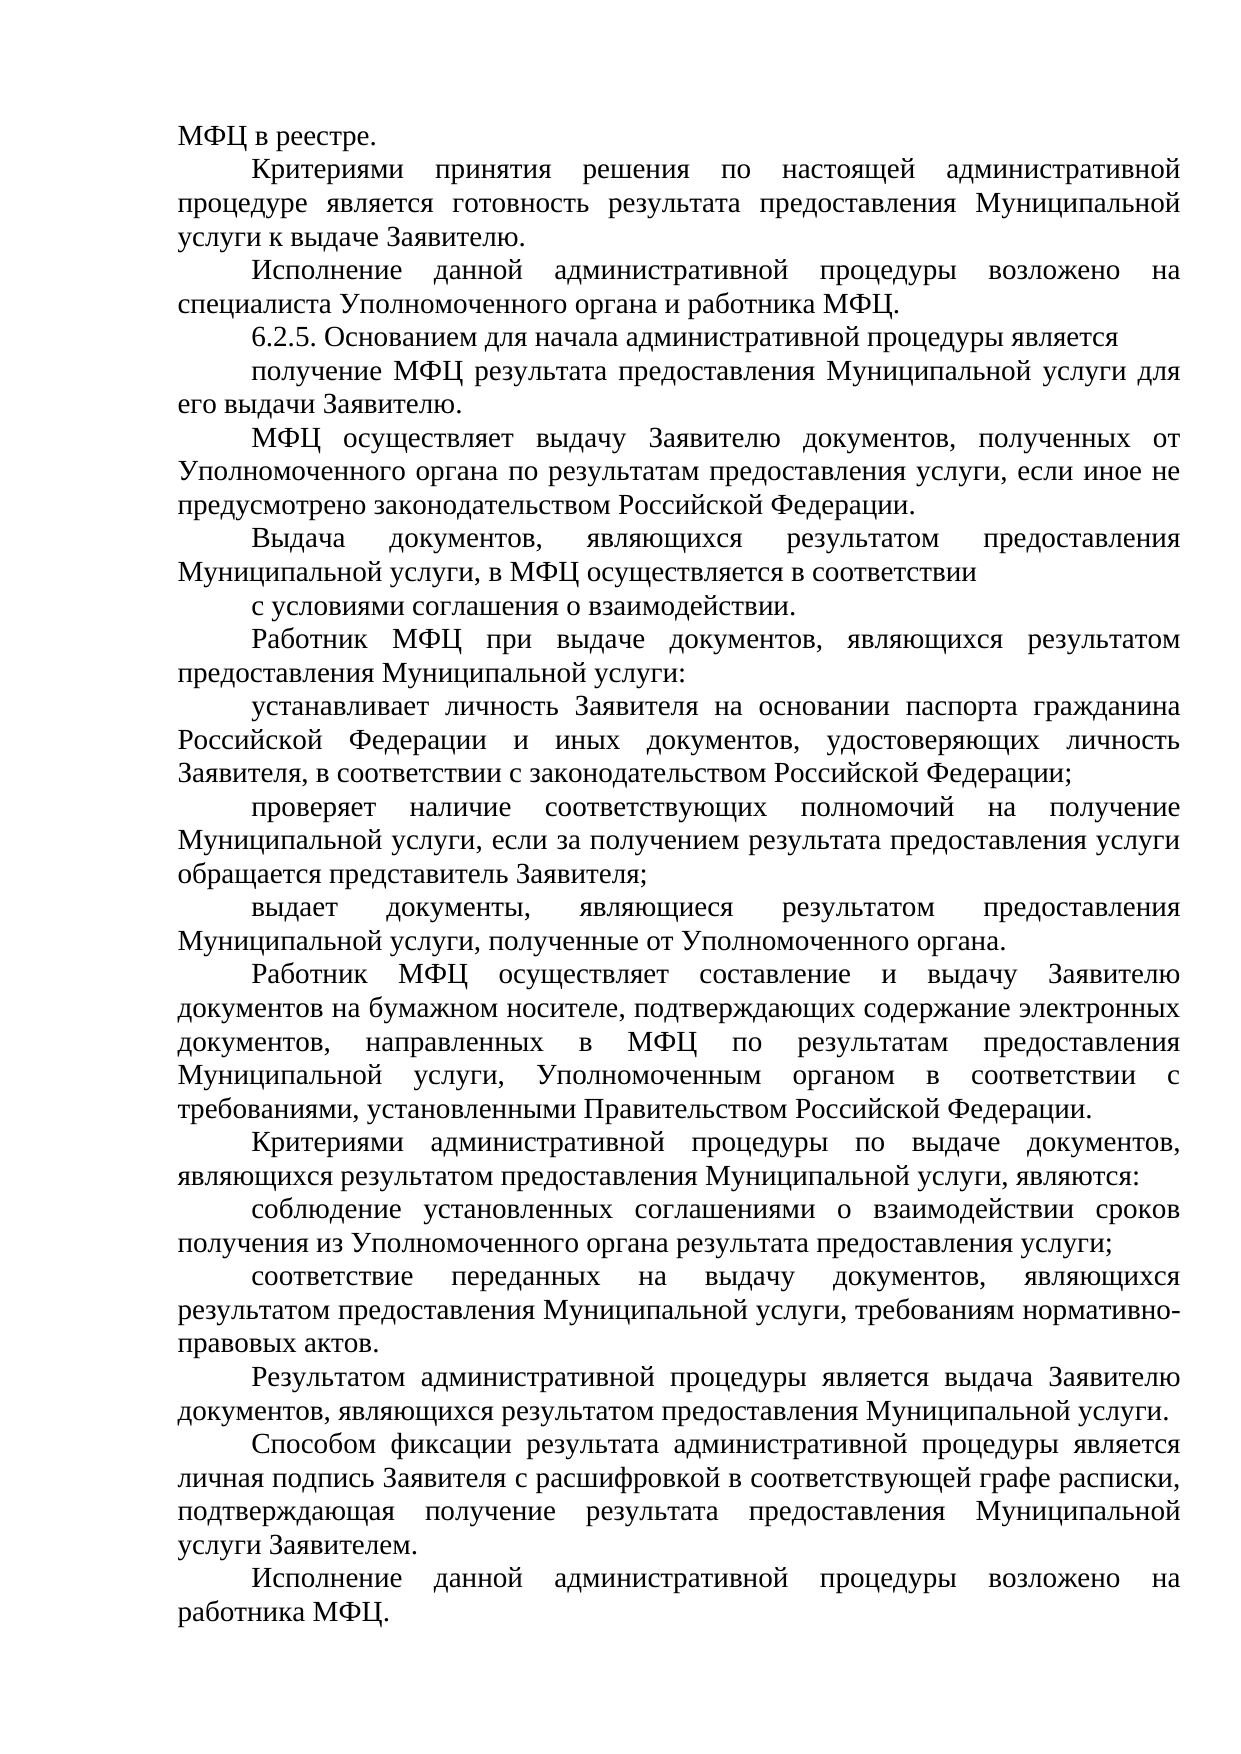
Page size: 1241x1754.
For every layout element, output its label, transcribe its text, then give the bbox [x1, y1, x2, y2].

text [177, 118, 1181, 152]
text Выдача документов, являющихся результатом предоставления Муниципальной услуги, в МФЦ осуществляется в соответствии [177, 521, 1181, 588]
text 6.2.5. Основанием для начала административной процедуры является [177, 319, 1181, 353]
text Критериями принятия решения по настоящей административной процедуре является готовность результата предоставления Муниципальной услуги к выдаче Заявителю. [177, 152, 1181, 252]
text с условиями соглашения о взаимодействии. [177, 588, 1181, 621]
text МФЦ осуществляет выдачу Заявителю документов, полученных от Уполномоченного органа по результатам предоставления услуги, если иное не предусмотрено законодательством Российской Федерации. [177, 420, 1181, 521]
text выдает документы, являющиеся результатом предоставления Муниципальной услуги, полученные от Уполномоченного органа. [177, 889, 1181, 957]
text соответствие переданных на выдачу документов, являющихся результатом предоставления Муниципальной услуги, требованиям нормативно-правовых актов. [177, 1258, 1181, 1359]
text Критериями административной процедуры по выдаче документов, являющихся результатом предоставления Муниципальной услуги, являются: [177, 1124, 1181, 1191]
text соблюдение установленных соглашениями о взаимодействии сроков получения из Уполномоченного органа результата предоставления услуги; [177, 1191, 1181, 1258]
text Исполнение данной административной процедуры возложено на работника МФЦ. [177, 1560, 1181, 1627]
text Работник МФЦ осуществляет составление и выдачу Заявителю документов на бумажном носителе, подтверждающих содержание электронных документов, направленных в МФЦ по результатам предоставления Муниципальной услуги, Уполномоченным органом в соответствии с требованиями, установленными Правительством Российской Федерации. [177, 957, 1181, 1124]
text Исполнение данной административной процедуры возложено на специалиста Уполномоченного органа и работника МФЦ. [177, 252, 1181, 319]
text получение МФЦ результата предоставления Муниципальной услуги для его выдачи Заявителю. [177, 353, 1181, 420]
text устанавливает личность Заявителя на основании паспорта гражданина Российской Федерации и иных документов, удостоверяющих личность Заявителя, в соответствии с законодательством Российской Федерации; [177, 688, 1181, 789]
text Результатом административной процедуры является выдача Заявителю документов, являющихся результатом предоставления Муниципальной услуги. [177, 1359, 1181, 1426]
text Работник МФЦ при выдаче документов, являющихся результатом предоставления Муниципальной услуги: [177, 621, 1181, 688]
text проверяет наличие соответствующих полномочий на получение Муниципальной услуги, если за получением результата предоставления услуги обращается представитель Заявителя; [177, 789, 1181, 889]
text Способом фиксации результата административной процедуры является личная подпись Заявителя с расшифровкой в соответствующей графе расписки, подтверждающая получение результата предоставления Муниципальной услуги Заявителем. [177, 1426, 1181, 1560]
